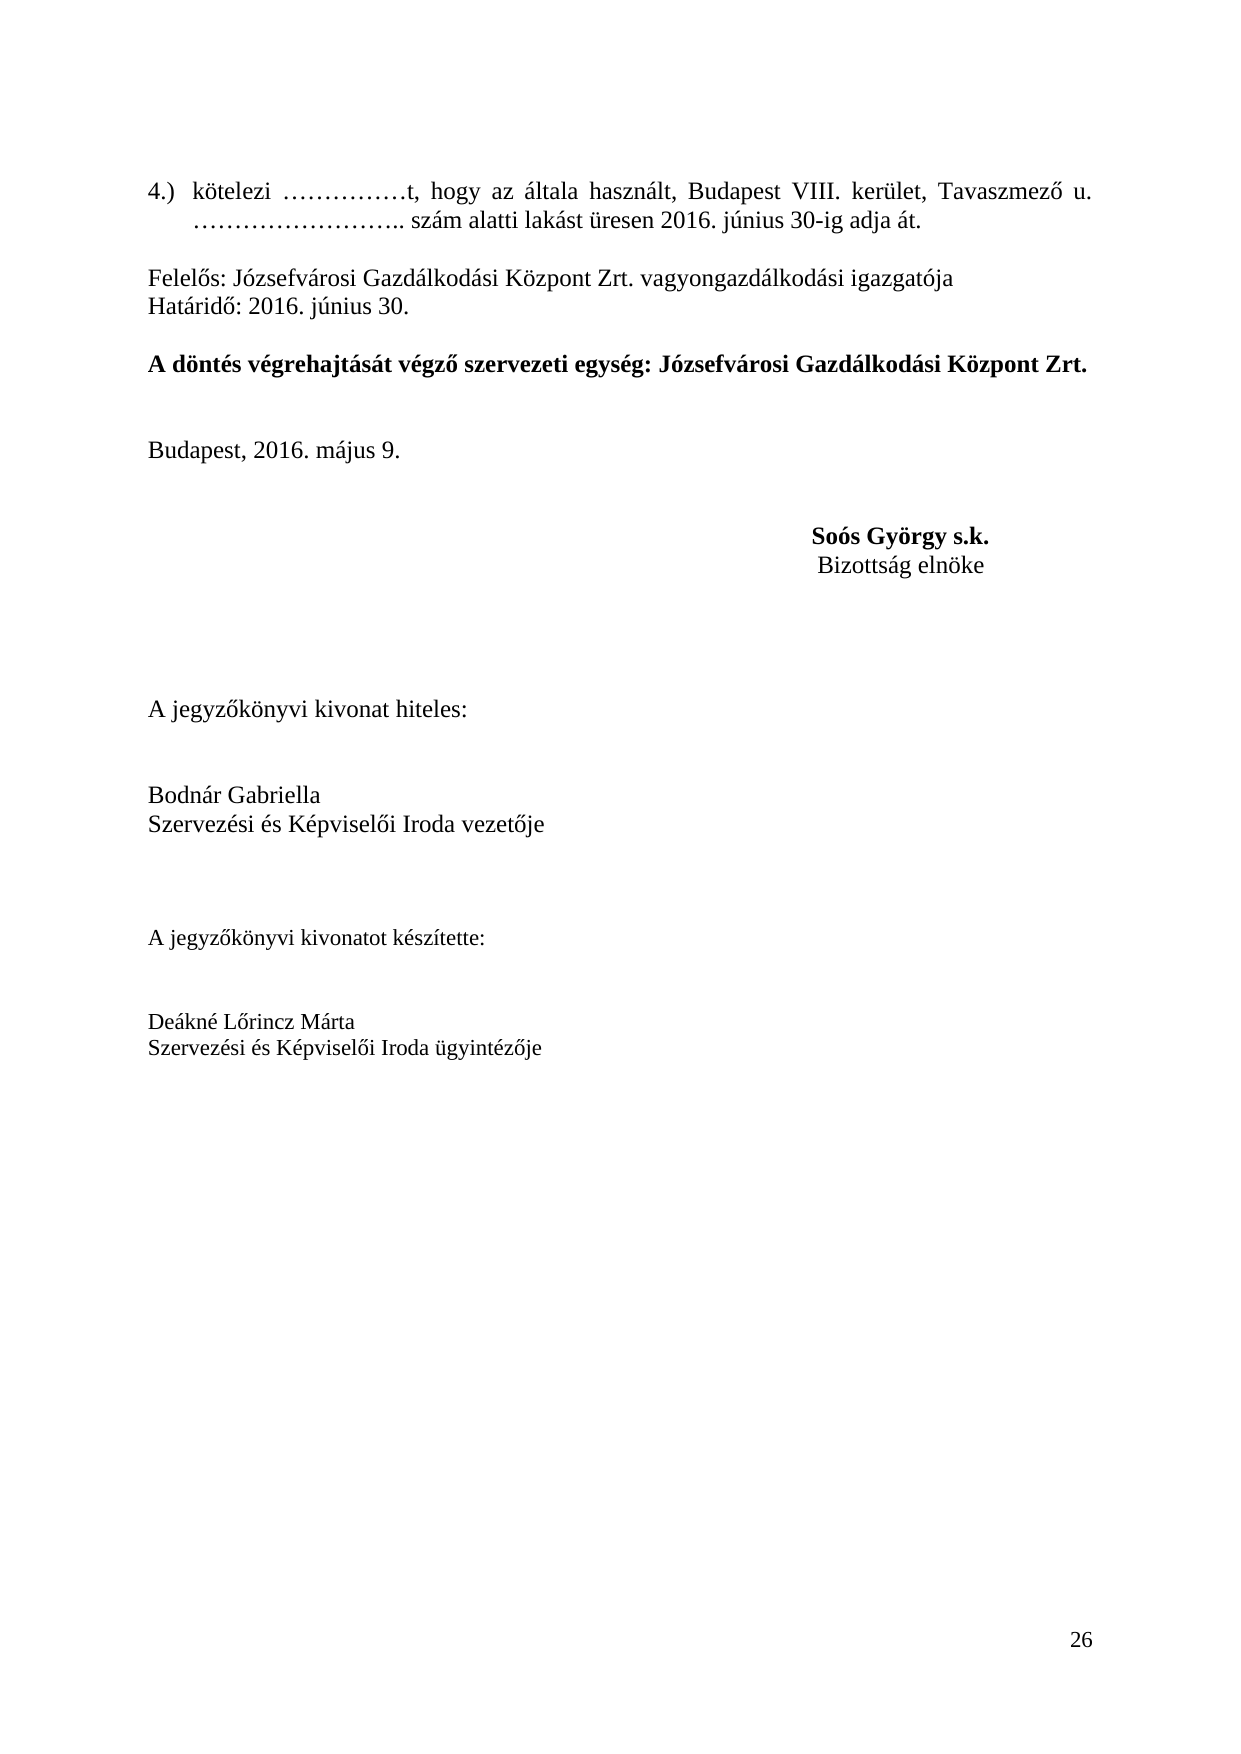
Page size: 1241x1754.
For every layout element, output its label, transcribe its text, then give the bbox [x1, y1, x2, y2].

text Bodnár Gabriella [148, 780, 1093, 809]
text Deákné Lőrincz Márta [148, 1008, 1093, 1034]
list kötelezi ……………t, hogy az általa használt, Budapest VIII. kerület, Tavaszmező u. …………………….. szám alatti lakást üresen 2016. június 30-ig adja át. [148, 176, 1093, 234]
text A jegyzőkönyvi kivonatot készítette: [148, 924, 1093, 950]
text Határidő: 2016. június 30. [148, 291, 1093, 320]
text A jegyzőkönyvi kivonat hiteles: [148, 694, 1093, 723]
text Bizottság elnöke [148, 550, 1093, 579]
text Szervezési és Képviselői Iroda ügyintézője [148, 1034, 1093, 1060]
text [148, 263, 1093, 291]
text Szervezési és Képviselői Iroda vezetője [148, 809, 1093, 838]
text A döntés végrehajtását végző szervezeti egység: Józsefvárosi Gazdálkodási Központ Zrt. [148, 349, 1093, 378]
text Soós György s.k. [148, 521, 1093, 550]
text Budapest, 2016. május 9. [148, 435, 1093, 464]
